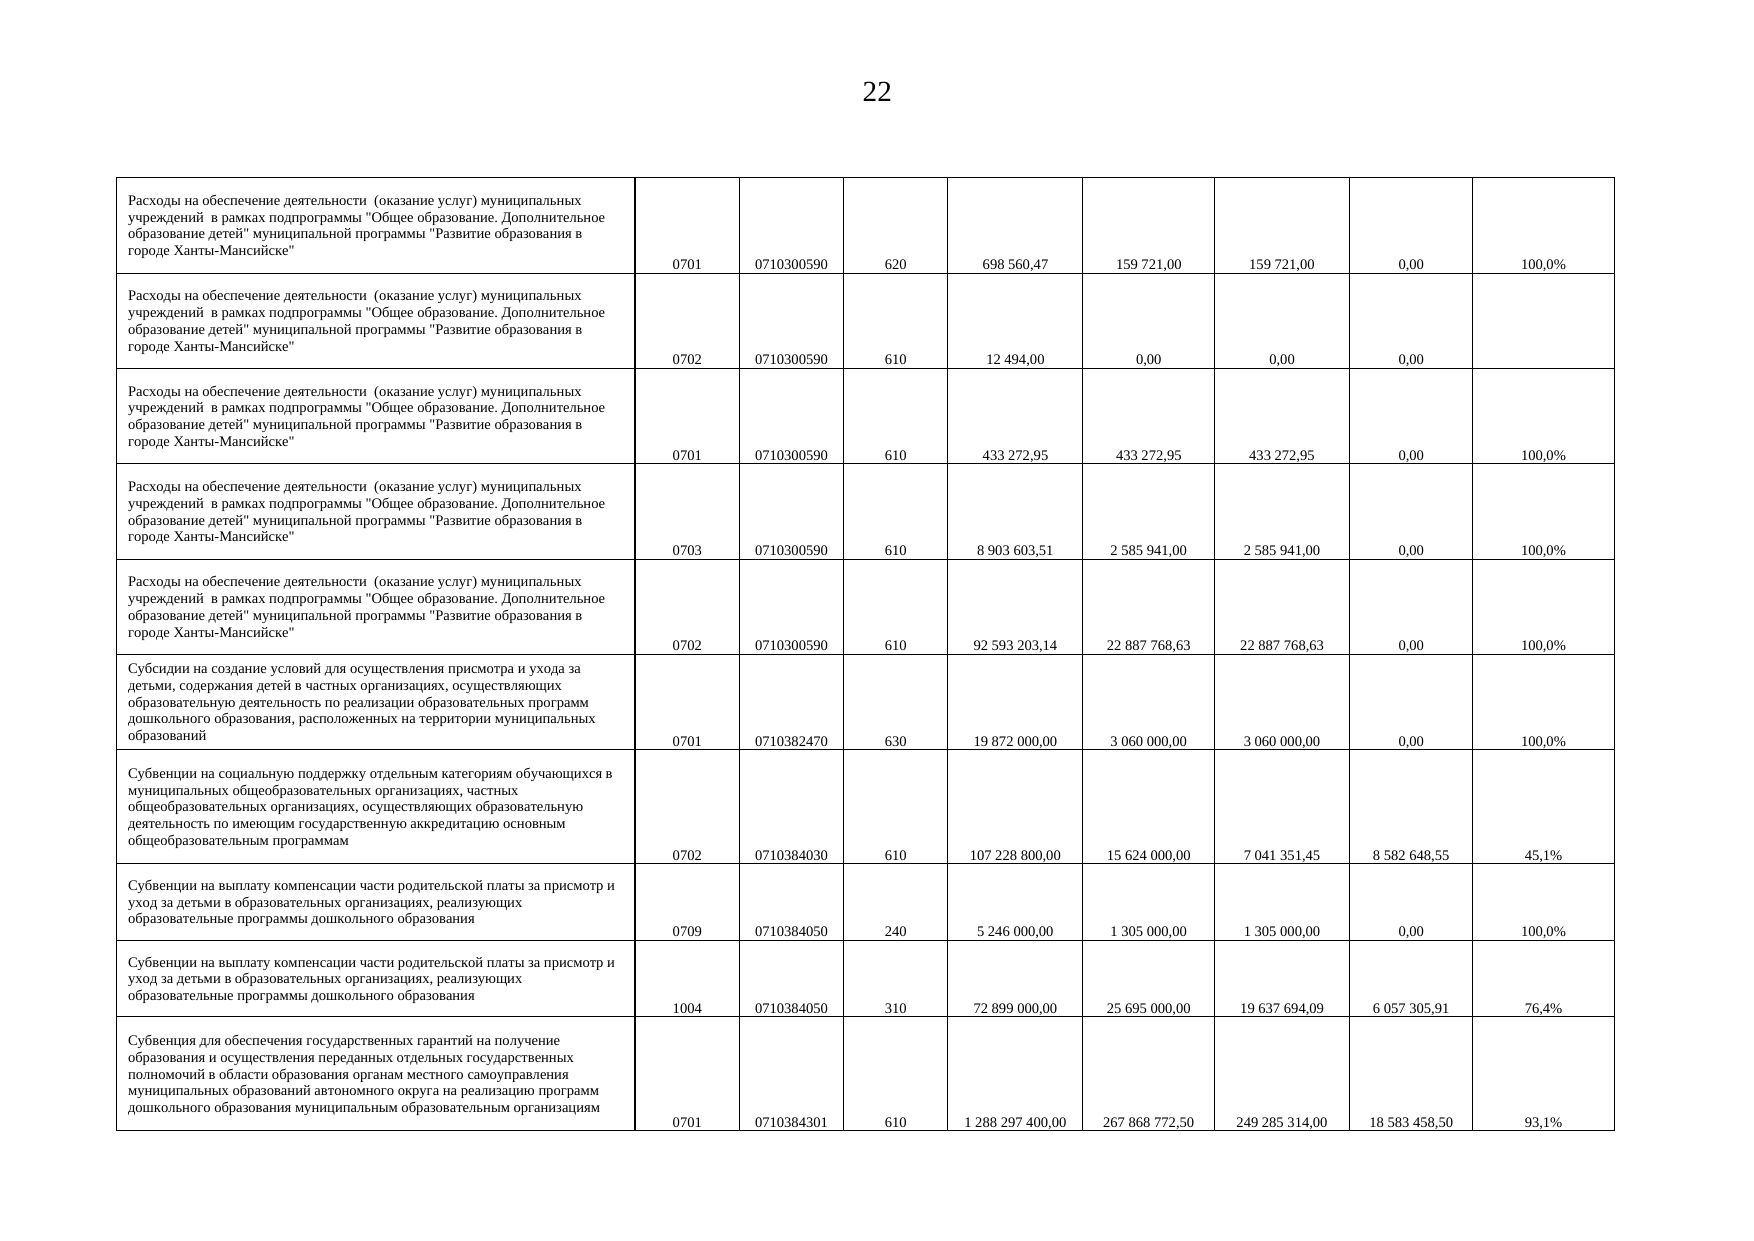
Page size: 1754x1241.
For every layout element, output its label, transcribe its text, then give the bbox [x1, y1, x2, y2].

table_cell 0,00 [1350, 274, 1472, 368]
table_cell 22 887 768,63 [1215, 560, 1349, 654]
table_cell 7 041 351,45 [1215, 750, 1349, 863]
table_cell 159 721,00 [1215, 178, 1349, 272]
table_cell 1 305 000,00 [1083, 864, 1214, 940]
table_cell 310 [844, 941, 947, 1016]
table_cell 0710384301 [740, 1017, 843, 1130]
table_cell 240 [844, 864, 947, 940]
table_cell 0,00 [1350, 560, 1472, 654]
table_cell 8 903 603,51 [948, 464, 1082, 558]
table_cell 100,0% [1473, 560, 1614, 654]
table_cell 100,0% [1473, 655, 1614, 749]
table_cell 0701 [636, 1017, 739, 1130]
table_cell 0,00 [1350, 369, 1472, 463]
table_cell 610 [844, 464, 947, 558]
table_cell 19 872 000,00 [948, 655, 1082, 749]
table_cell 610 [844, 369, 947, 463]
table_cell 0710300590 [740, 274, 843, 368]
table_cell 0,00 [1350, 655, 1472, 749]
table_cell 3 060 000,00 [1083, 655, 1214, 749]
table_cell 100,0% [1473, 369, 1614, 463]
table_cell 2 585 941,00 [1215, 464, 1349, 558]
table_cell [1473, 274, 1614, 368]
table_cell 19 637 694,09 [1215, 941, 1349, 1016]
table_cell 249 285 314,00 [1215, 1017, 1349, 1130]
table_cell 3 060 000,00 [1215, 655, 1349, 749]
table_cell 433 272,95 [1215, 369, 1349, 463]
table_cell 6 057 305,91 [1350, 941, 1472, 1016]
table_cell 610 [844, 1017, 947, 1130]
table_cell 610 [844, 274, 947, 368]
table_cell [117, 178, 634, 272]
table_cell 100,0% [1473, 178, 1614, 272]
table_cell 22 887 768,63 [1083, 560, 1214, 654]
table_cell Субвенции на социальную поддержку отдельным категориям обучающихся в муниципальных общеобразовательных организациях, частных общеобразовательных организациях, осуществляющих образовательную деятельность по имеющим государственную аккредитацию основным общеобразовательным программам [117, 750, 634, 863]
table_cell 0,00 [1350, 864, 1472, 940]
table_cell 0701 [636, 655, 739, 749]
table_cell 0710382470 [740, 655, 843, 749]
table_cell 76,4% [1473, 941, 1614, 1016]
table_cell Субсидии на создание условий для осуществления присмотра и ухода за детьми, содержания детей в частных организациях, осуществляющих образовательную деятельность по реализации образовательных программ дошкольного образования, расположенных на территории муниципальных образований [117, 655, 634, 749]
table_cell 1 288 297 400,00 [948, 1017, 1082, 1130]
table_cell 0701 [636, 178, 739, 272]
table_cell 0,00 [1215, 274, 1349, 368]
table_cell 0710384050 [740, 864, 843, 940]
table_cell 159 721,00 [1083, 178, 1214, 272]
table_cell 92 593 203,14 [948, 560, 1082, 654]
table_cell 0709 [636, 864, 739, 940]
table_cell 0702 [636, 560, 739, 654]
table_cell 107 228 800,00 [948, 750, 1082, 863]
table_cell Субвенции на выплату компенсации части родительской платы за присмотр и уход за детьми в образовательных организациях, реализующих образовательные программы дошкольного образования [117, 864, 634, 940]
table_cell 45,1% [1473, 750, 1614, 863]
table_cell 12 494,00 [948, 274, 1082, 368]
table_cell 630 [844, 655, 947, 749]
table_cell 2 585 941,00 [1083, 464, 1214, 558]
table_cell 25 695 000,00 [1083, 941, 1214, 1016]
table_cell 0701 [636, 369, 739, 463]
table_cell 698 560,47 [948, 178, 1082, 272]
table_cell 18 583 458,50 [1350, 1017, 1472, 1130]
table_cell 267 868 772,50 [1083, 1017, 1214, 1130]
table_cell 72 899 000,00 [948, 941, 1082, 1016]
table_cell 0710300590 [740, 178, 843, 272]
table_cell 0,00 [1350, 178, 1472, 272]
table_cell 0703 [636, 464, 739, 558]
table_cell 433 272,95 [1083, 369, 1214, 463]
table_cell 100,0% [1473, 464, 1614, 558]
table_cell 0,00 [1083, 274, 1214, 368]
table_cell 610 [844, 560, 947, 654]
table_cell Субвенции на выплату компенсации части родительской платы за присмотр и уход за детьми в образовательных организациях, реализующих образовательные программы дошкольного образования [117, 941, 634, 1016]
table_cell 1 305 000,00 [1215, 864, 1349, 940]
table_cell 0,00 [1350, 464, 1472, 558]
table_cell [117, 1017, 634, 1130]
table_cell 15 624 000,00 [1083, 750, 1214, 863]
table_cell 100,0% [1473, 864, 1614, 940]
table_cell 620 [844, 178, 947, 272]
table_cell 93,1% [1473, 1017, 1614, 1130]
table_cell 0710300590 [740, 464, 843, 558]
table_cell 1004 [636, 941, 739, 1016]
table_cell 433 272,95 [948, 369, 1082, 463]
table_cell 610 [844, 750, 947, 863]
table_cell 8 582 648,55 [1350, 750, 1472, 863]
table_cell 0710300590 [740, 369, 843, 463]
table_cell 0702 [636, 274, 739, 368]
table_cell 0710300590 [740, 560, 843, 654]
table_cell 0702 [636, 750, 739, 863]
table_cell 0710384030 [740, 750, 843, 863]
table_cell 5 246 000,00 [948, 864, 1082, 940]
table_cell 0710384050 [740, 941, 843, 1016]
